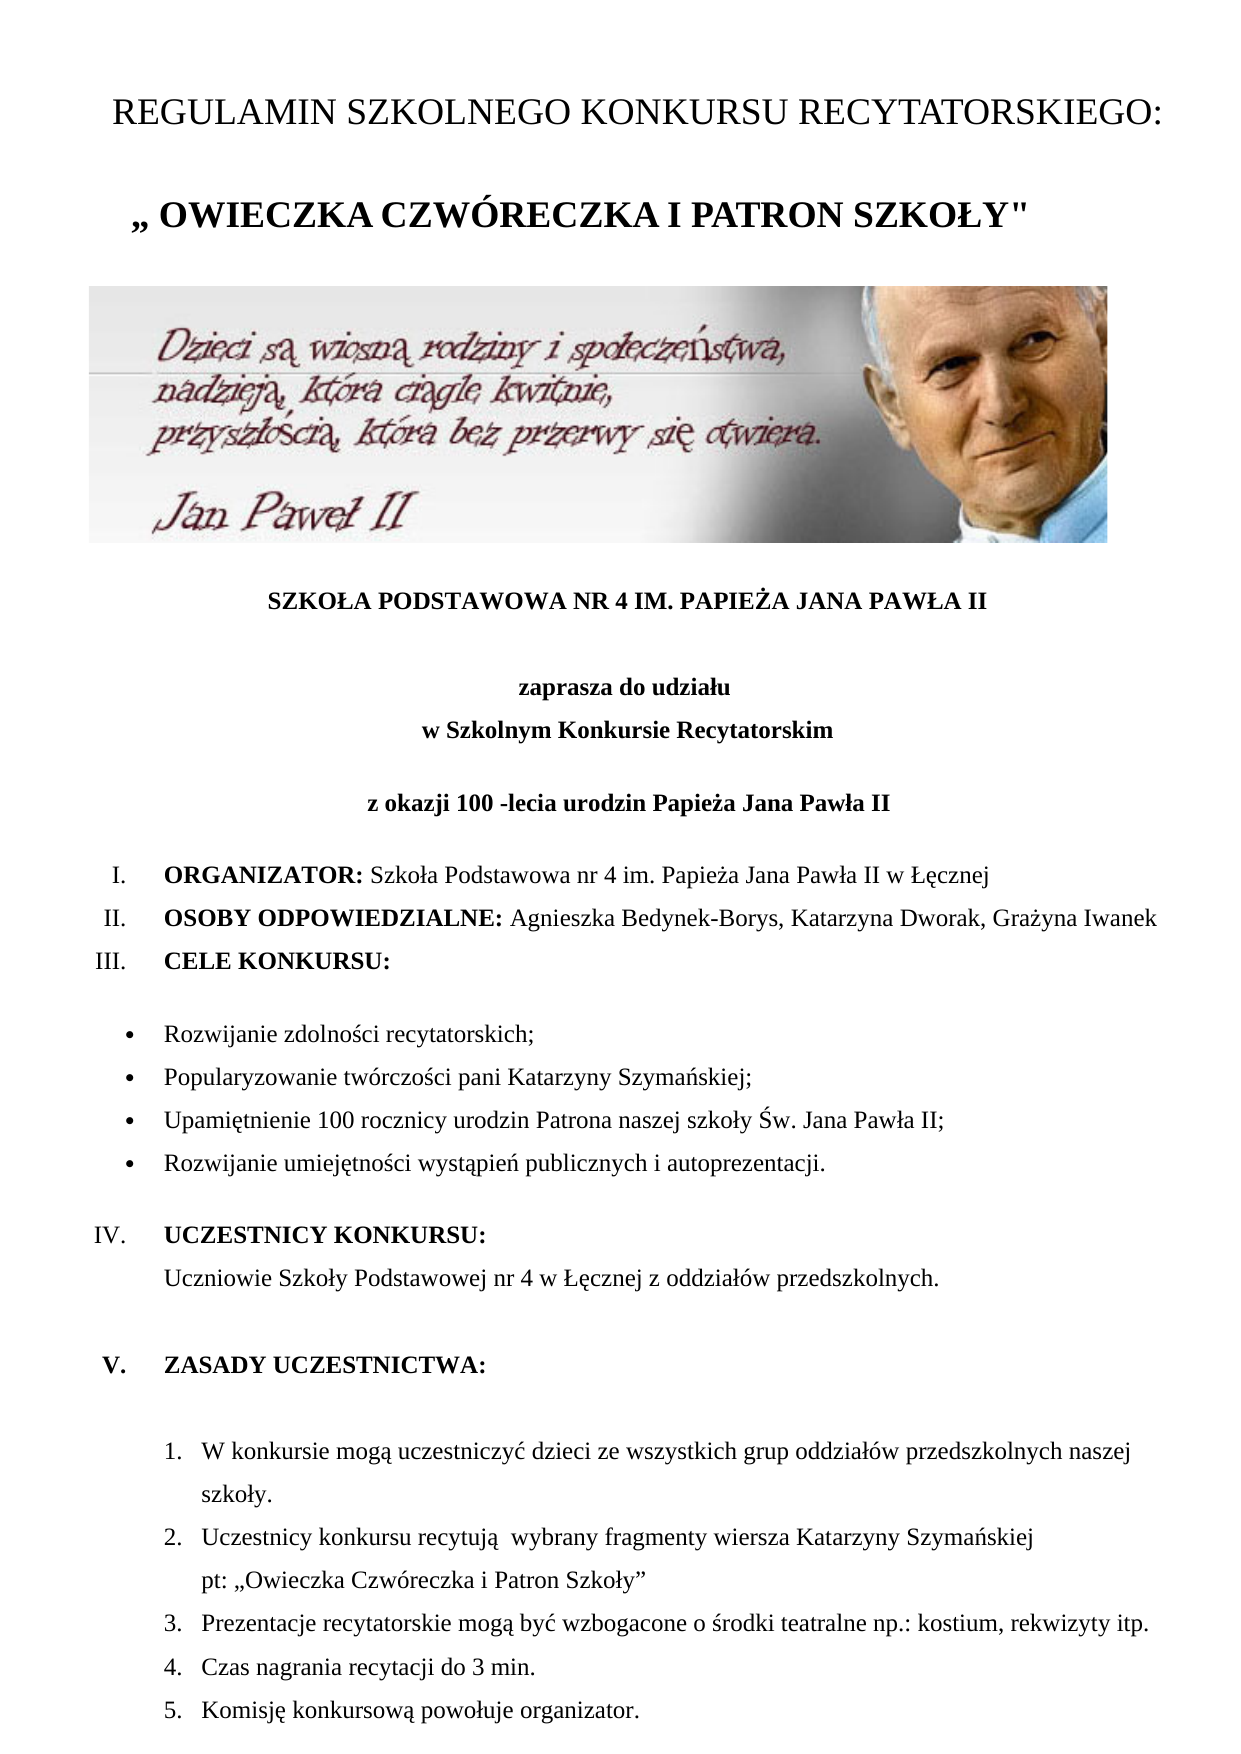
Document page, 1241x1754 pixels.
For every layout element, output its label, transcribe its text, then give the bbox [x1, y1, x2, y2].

text SZKOŁA PODSTAWOWA NR 4 IM. PAPIEŻA JANA PAWŁA II zaprasza do udziału w Szkolnym Konkursie Recytatorskim [89, 586, 1167, 744]
list OSOBY ODPOWIEDZIALNE: Agnieszka Bedynek-Borys, Katarzyna Dworak, Grażyna Iwanek [126, 903, 1167, 932]
list CELE KONKURSU: [126, 946, 1167, 975]
list ZASADY UCZESTNICTWA: [126, 1350, 1167, 1378]
picture [88, 286, 1108, 543]
list Prezentacje recytatorskie mogą być wzbogacone o środki teatralne np.: kostium, rekwizyty itp. [164, 1608, 1167, 1637]
list ORGANIZATOR: Szkoła Podstawowa nr 4 im. Papieża Jana Pawła II w Łęcznej [126, 860, 1167, 889]
list Uczestnicy konkursu recytują wybrany fragmenty wiersza Katarzyny Szymańskiej pt: „Owieczka Czwóreczka i Patron Szkoły” [164, 1522, 1167, 1594]
list Komisję konkursową powołuje organizator. [164, 1695, 1167, 1723]
list UCZESTNICY KONKURSU: [126, 1220, 1167, 1249]
text z okazji 100 -lecia urodzin Papieża Jana Pawła II [310, 788, 1167, 817]
list W konkursie mogą uczestniczyć dzieci ze wszystkich grup oddziałów przedszkolnych naszej szkoły. [164, 1436, 1167, 1508]
list Popularyzowanie twórczości pani Katarzyny Szymańskiej; [126, 1062, 1167, 1091]
list Rozwijanie umiejętności wystąpień publicznych i autoprezentacji. [126, 1148, 1167, 1177]
text rECr REGULAMIN SZKOLNEGO KONKURSU RECYTATORSKIEGO: [0, 29, 1167, 135]
text „ OWIECZKA CZWÓRECZKA I PATRON SZKOŁY" [0, 193, 1167, 236]
list Uczniowie Szkoły Podstawowej nr 4 w Łęcznej z oddziałów przedszkolnych. [164, 1263, 1167, 1292]
list Upamiętnienie 100 rocznicy urodzin Patrona naszej szkoły Św. Jana Pawła II; [126, 1105, 1167, 1134]
list Rozwijanie zdolności recytatorskich; [126, 1019, 1167, 1047]
list Czas nagrania recytacji do 3 min. [164, 1652, 1167, 1680]
